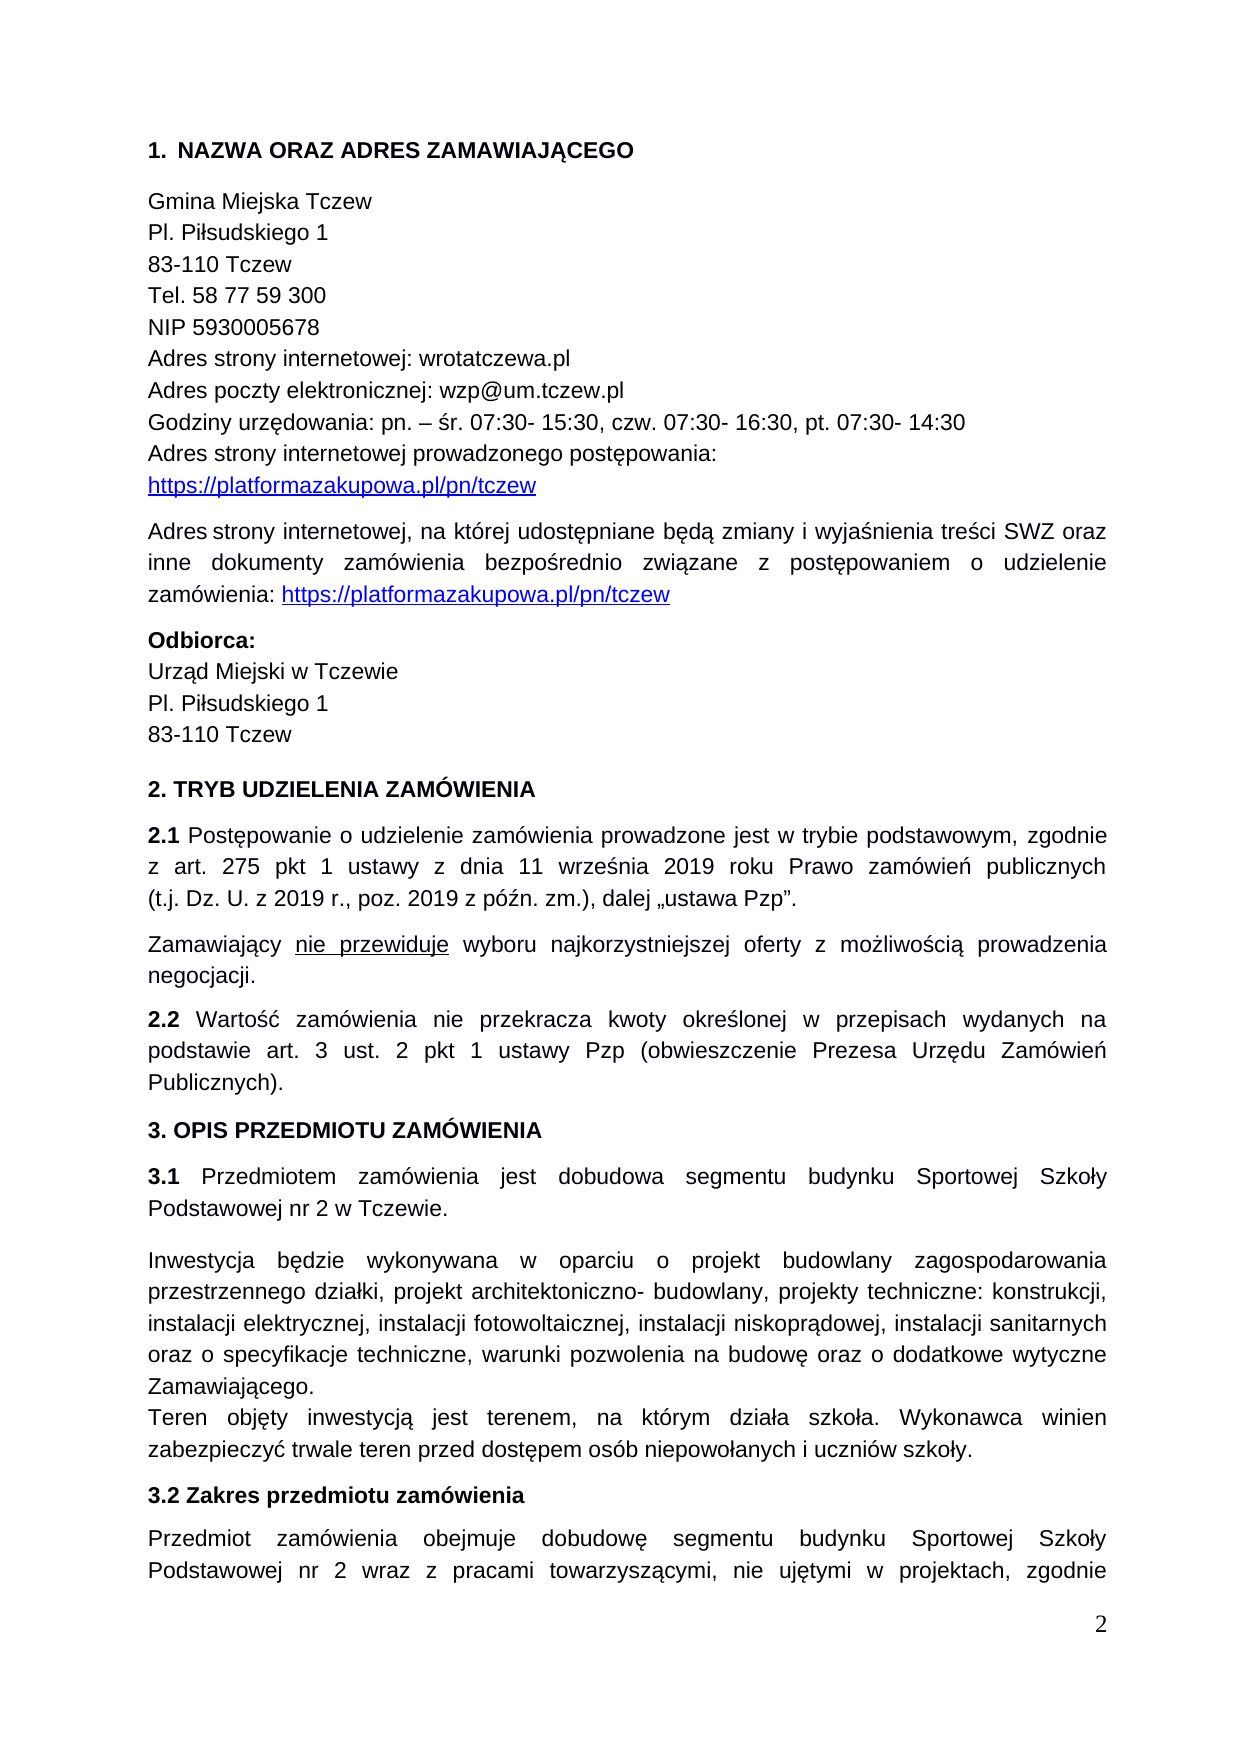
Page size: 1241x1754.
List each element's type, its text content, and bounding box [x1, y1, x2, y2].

text 3. OPIS PRZEDMIOTU ZAMÓWIENIA [148, 1117, 1107, 1144]
text Tel. 58 77 59 300 [148, 282, 1107, 309]
text 2.1 Postępowanie o udzielenie zamówienia prowadzone jest w trybie podstawowym, zgodnie z art. 275 pkt 1 ustawy z dnia 11 września 2019 roku Prawo zamówień publicznych (t.j. Dz. U. z 2019 r., poz. 2019 z późn. zm.), dalej „ustawa Pzp”. [148, 822, 1107, 911]
text Teren objęty inwestycją jest terenem, na którym działa szkoła. Wykonawca winien zabezpieczyć trwale teren przed dostępem osób niepowołanych i uczniów szkoły. [148, 1404, 1107, 1462]
text NIP 5930005678 [148, 314, 1107, 340]
text Zamawiający nie przewiduje wyboru najkorzystniejszej oferty z możliwością prowadzenia negocjacji. [148, 931, 1107, 989]
text Adres poczty elektronicznej: wzp@um.tczew.pl [148, 377, 1107, 403]
text 2. TRYB UDZIELENIA ZAMÓWIENIA [148, 776, 1107, 802]
text Inwestycja będzie wykonywana w oparciu o projekt budowlany zagospodarowania przestrzennego działki, projekt architektoniczno- budowlany, projekty techniczne: konstrukcji, instalacji elektrycznej, instalacji fotowoltaicznej, instalacji niskoprądowej, instalacji sanitarnych oraz o specyfikacje techniczne, warunki pozwolenia na budowę oraz o dodatkowe wytyczne Zamawiającego. [148, 1247, 1107, 1399]
text Urząd Miejski w Tczewie [148, 658, 1107, 684]
text 3.2 Zakres przedmiotu zamówienia [148, 1482, 1107, 1508]
text Adres strony internetowej: wrotatczewa.pl [148, 345, 1107, 372]
text Godziny urzędowania: pn. – śr. 07:30- 15:30, czw. 07:30- 16:30, pt. 07:30- 14:30 [148, 408, 1107, 435]
list NAZWA ORAZ ADRES ZAMAWIAJĄCEGO [148, 133, 1107, 164]
text 2.2 Wartość zamówienia nie przekracza kwoty określonej w przepisach wydanych na podstawie art. 3 ust. 2 pkt 1 ustawy Pzp (obwieszczenie Prezesa Urzędu Zamówień Publicznych). [148, 1006, 1107, 1095]
text 3.1 Przedmiotem zamówienia jest dobudowa segmentu budynku Sportowej Szkoły Podstawowej nr 2 w Tczewie. [148, 1163, 1107, 1221]
text 83-110 Tczew [148, 721, 1107, 748]
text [148, 1525, 1107, 1583]
text Pl. Piłsudskiego 1 [148, 219, 1107, 246]
text Pl. Piłsudskiego 1 [148, 690, 1107, 716]
text Adres strony internetowej, na której udostępniane będą zmiany i wyjaśnienia treści SWZ oraz inne dokumenty zamówienia bezpośrednio związane z postępowaniem o udzielenie zamówienia: https://platformazakupowa.pl/pn/tczew [148, 518, 1107, 607]
text Adres strony internetowej prowadzonego postępowania: https://platformazakupowa.pl/pn/tczew [148, 440, 1107, 498]
text Gmina Miejska Tczew [148, 188, 1107, 214]
text 83-110 Tczew [148, 251, 1107, 277]
text Odbiorca: [148, 627, 1107, 653]
